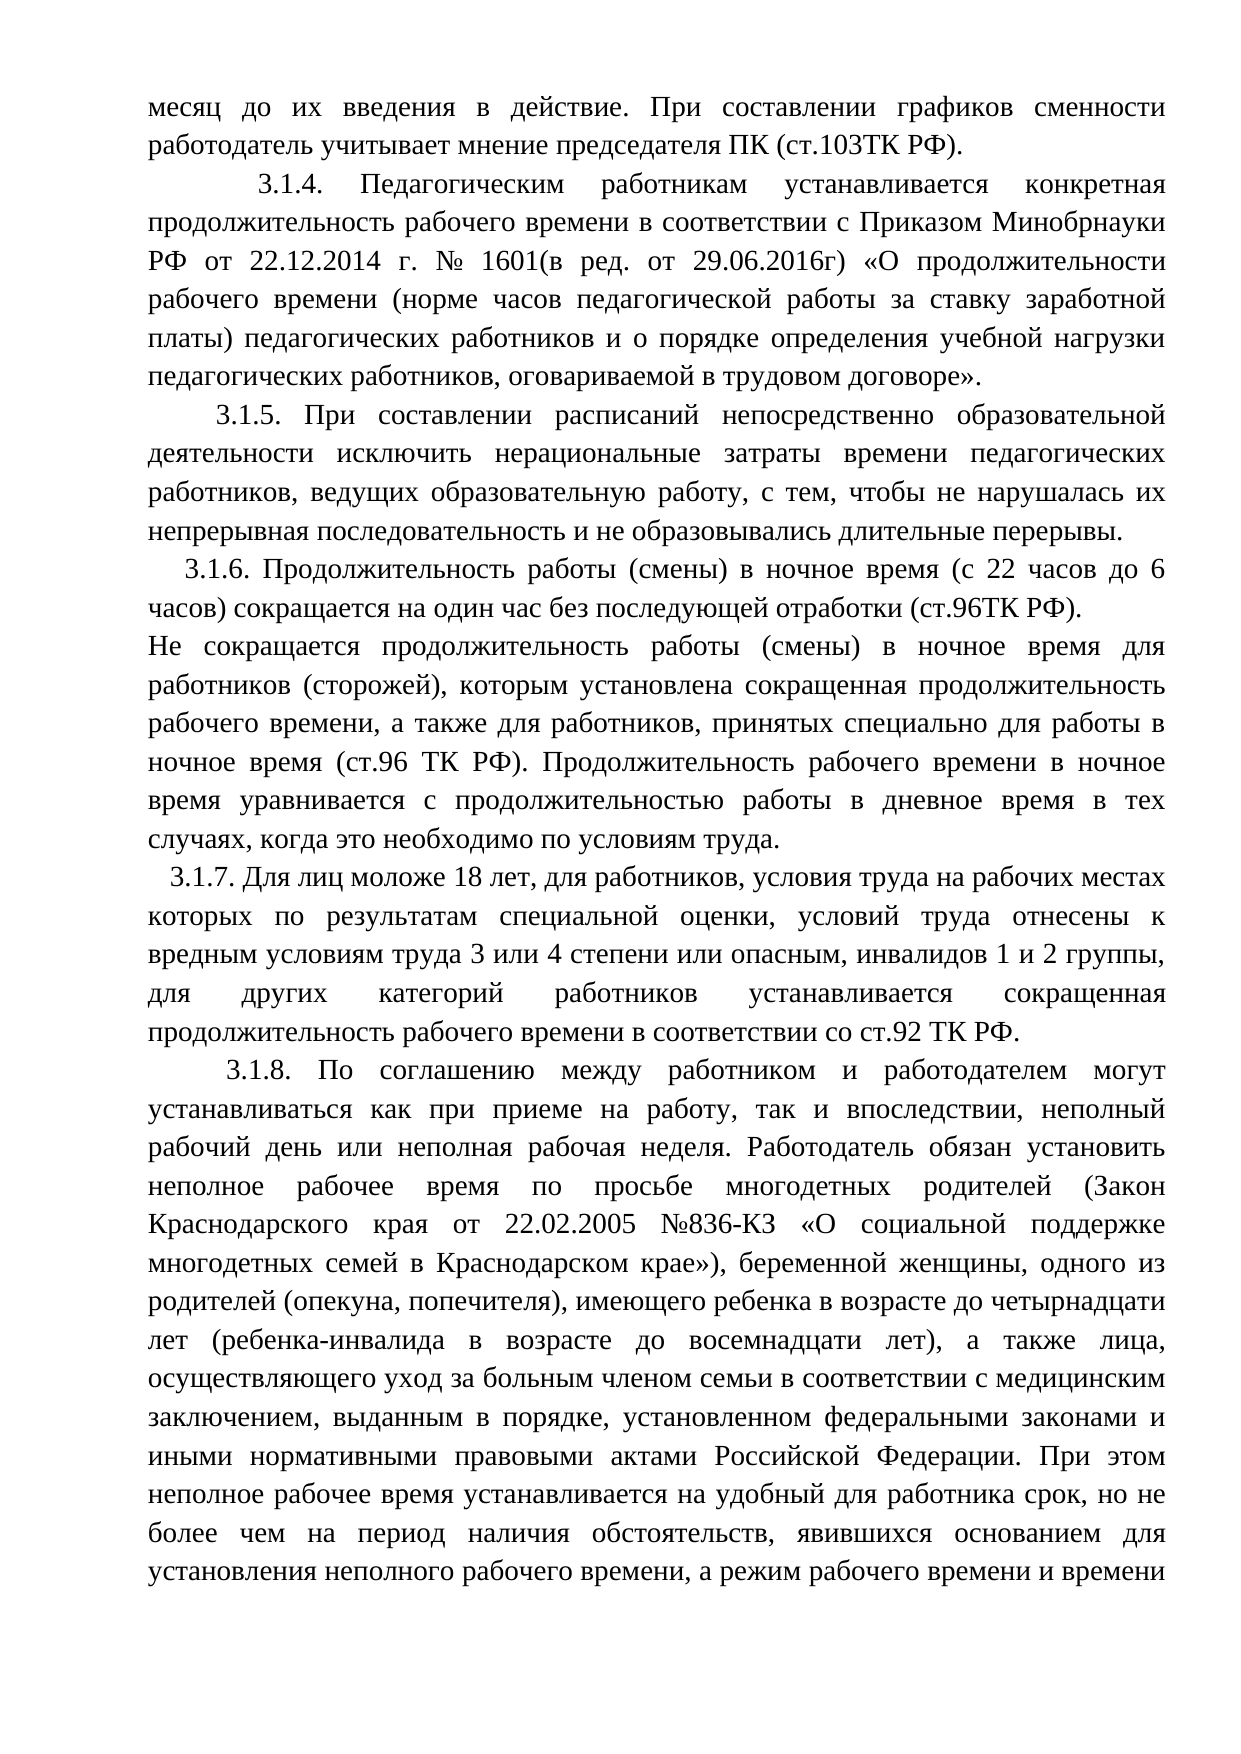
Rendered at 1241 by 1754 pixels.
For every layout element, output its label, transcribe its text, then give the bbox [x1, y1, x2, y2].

text 3.1.6. Продолжительность работы (смены) в ночное время (с 22 часов до 6 часов) сокращается на один час без последующей отработки (ст.96ТК РФ). [148, 551, 1167, 623]
text Не сокращается продолжительность работы (смены) в ночное время для работников (сторожей), которым установлена сокращенная продолжительность рабочего времени, а также для работников, принятых специально для работы в ночное время (ст.96 ТК РФ). Продолжительность рабочего времени в ночное время уравнивается с продолжительностью работы в дневное время в тех случаях, когда это необходимо по условиям труда. [148, 628, 1167, 854]
text 3.1.7. Для лиц моложе 18 лет, для работников, условия труда на рабочих местах которых по результатам специальной оценки, условий труда отнесены к вредным условиям труда 3 или 4 степени или опасным, инвалидов 1 и 2 группы, для других категорий работников устанавливается сокращенная продолжительность рабочего времени в соответствии со ст.92 ТК РФ. [148, 859, 1167, 1047]
text 3.1.5. При составлении расписаний непосредственно образовательной деятельности исключить нерациональные затраты времени педагогических работников, ведущих образовательную работу, с тем, чтобы не нарушалась их непрерывная последовательность и не образовывались длительные перерывы. [148, 397, 1167, 546]
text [148, 89, 1167, 161]
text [148, 1052, 1167, 1587]
text 3.1.4. Педагогическим работникам устанавливается конкретная продолжительность рабочего времени в соответствии с Приказом Минобрнауки РФ от 22.12.2014 г. № 1601(в ред. от 29.06.2016г) «О продолжительности рабочего времени (норме часов педагогической работы за ставку заработной платы) педагогических работников и о порядке определения учебной нагрузки педагогических работников, оговариваемой в трудовом договоре». [148, 166, 1167, 392]
